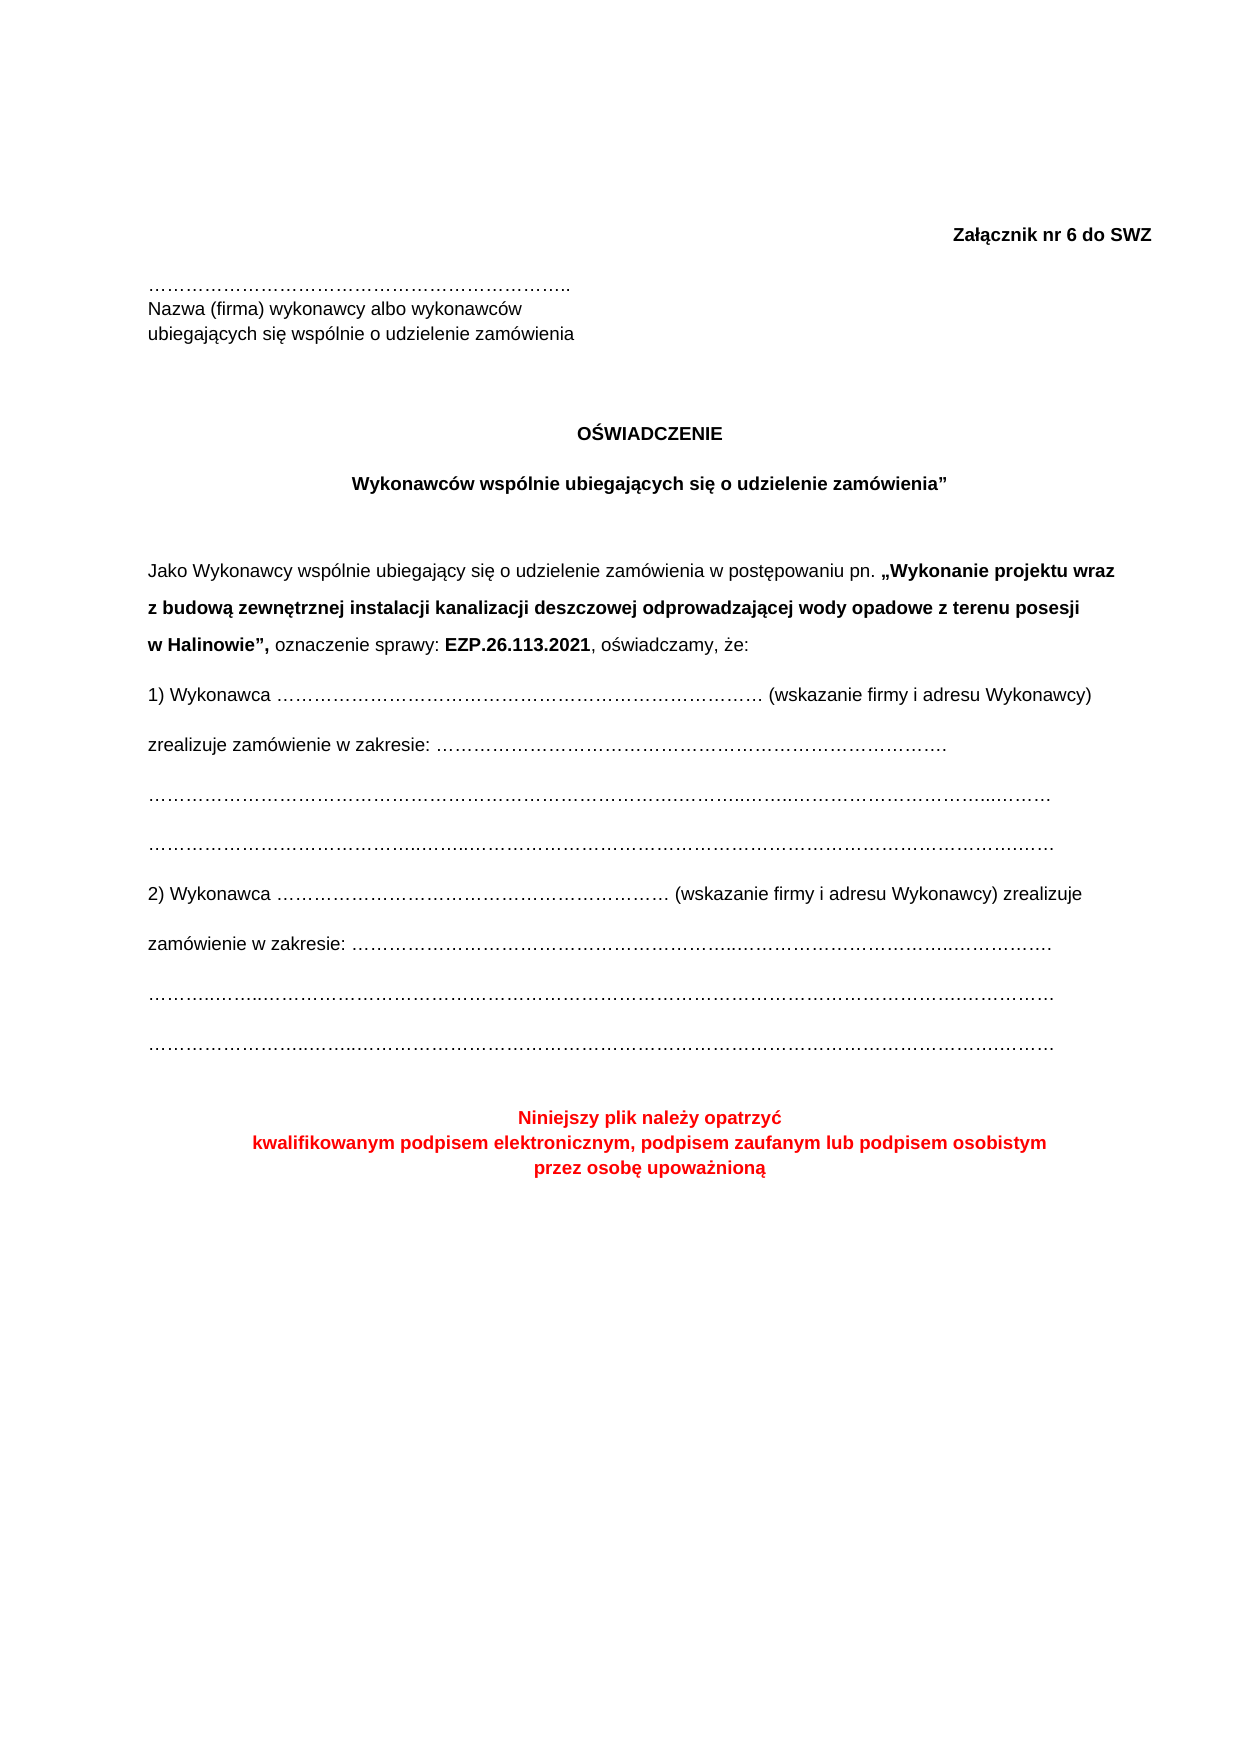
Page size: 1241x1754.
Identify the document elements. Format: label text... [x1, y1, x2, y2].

text ………………………………………………………………………….………..……..…………………………...……… [148, 783, 1152, 805]
text 1) Wykonawca …………………………………………………………………… (wskazanie firmy i adresu Wykonawcy) [148, 684, 1152, 705]
text ubiegających się wspólnie o udzielenie zamówienia [148, 323, 1152, 344]
text kwalifikowanym podpisem elektronicznym, podpisem zaufanym lub podpisem osobistym [148, 1132, 1152, 1153]
text zrealizuje zamówienie w zakresie: ………………………………………………………………………. [148, 734, 1152, 755]
text Niniejszy plik należy opatrzyć [148, 1107, 1152, 1128]
text Nazwa (firma) wykonawcy albo wykonawców [148, 298, 1152, 320]
text ………………………………………………………….. [148, 273, 1152, 295]
text Wykonawców wspólnie ubiegających się o udzielenie zamówienia” [148, 472, 1152, 494]
text Jako Wykonawcy wspólnie ubiegający się o udzielenie zamówienia w postępowaniu pn. „Wykonanie projektu wraz [148, 559, 1152, 581]
text 2) Wykonawca ……………………………………………………… (wskazanie firmy i adresu Wykonawcy) zrealizuje [148, 883, 1152, 904]
text Załącznik nr 6 do SWZ [148, 224, 1152, 245]
text ……………………..……..………………………………………………………………………………………….……… [148, 1032, 1152, 1054]
text zamówienie w zakresie: ……………………………………………………..……………………………..……………. [148, 933, 1152, 954]
text OŚWIADCZENIE [148, 423, 1152, 444]
text przez osobę upoważnioną [148, 1157, 1152, 1178]
text ……………………………………..……..…………………………………………………………………………….…… [148, 833, 1152, 855]
text w Halinowie”, oznaczenie sprawy: EZP.26.113.2021, oświadczamy, że: [148, 634, 1152, 656]
text ………..……..………………………………………………………………………………………………….…………… [148, 983, 1152, 1004]
text z budową zewnętrznej instalacji kanalizacji deszczowej odprowadzającej wody opadowe z terenu posesji [148, 597, 1152, 618]
